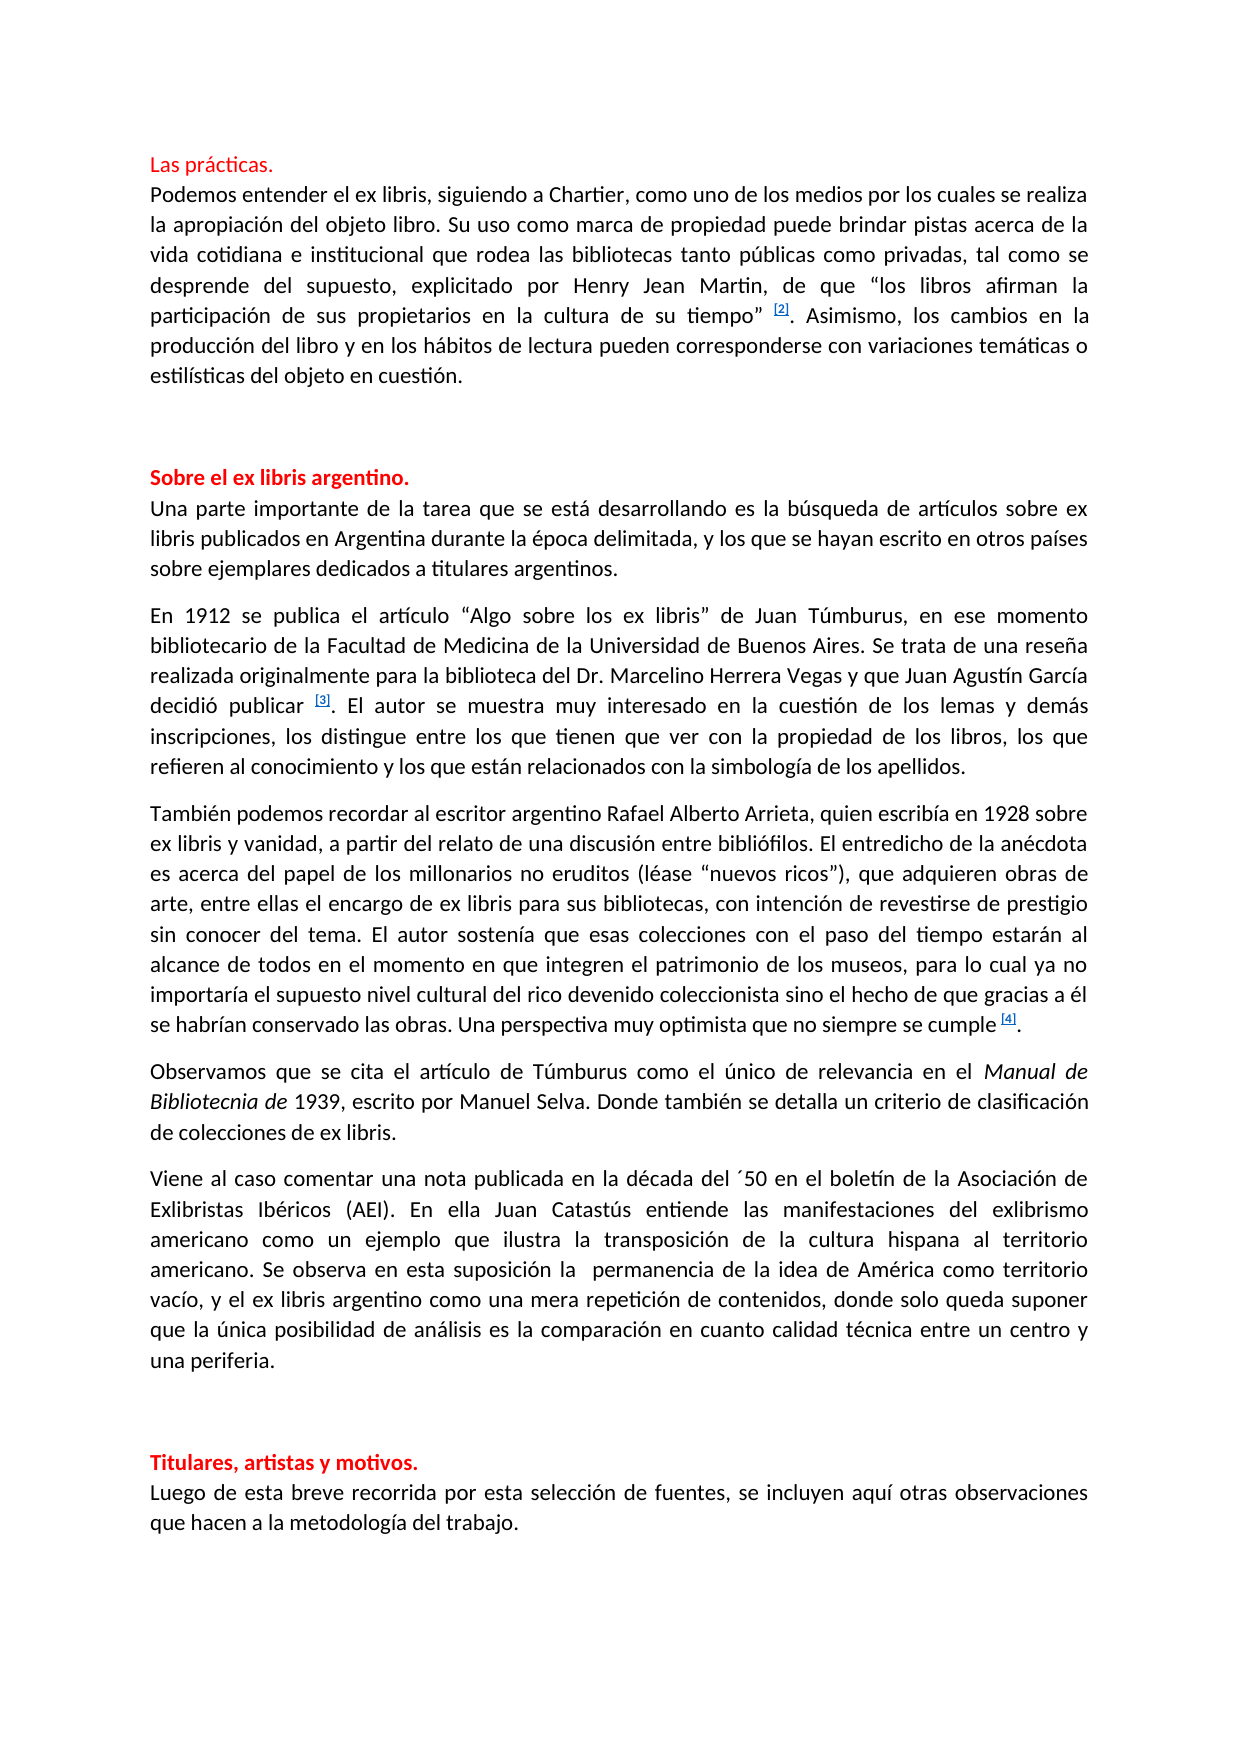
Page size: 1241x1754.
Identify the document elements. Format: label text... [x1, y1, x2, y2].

text Luego de esta breve recorrida por esta selección de fuentes, se incluyen aquí otras observaciones que hacen a la metodología del trabajo. [150, 1478, 1090, 1536]
text También podemos recordar al escritor argentino Rafael Alberto Arrieta, quien escribía en 1928 sobre ex libris y vanidad, a partir del relato de una discusión entre bibliófilos. El entredicho de la anécdota es acerca del papel de los millonarios no eruditos (léase “nuevos ricos”), que adquieren obras de arte, entre ellas el encargo de ex libris para sus bibliotecas, con intención de revestirse de prestigio sin conocer del tema. El autor sostenía que esas colecciones con el paso del tiempo estarán al alcance de todos en el momento en que integren el patrimonio de los museos, para lo cual ya no importaría el supuesto nivel cultural del rico devenido coleccionista sino el hecho de que gracias a él se habrían conservado las obras. Una perspectiva muy optimista que no siempre se cumple [4]. [150, 799, 1090, 1038]
subtitle Titulares, artistas y motivos. [150, 1448, 1090, 1476]
text Una parte importante de la tarea que se está desarrollando es la búsqueda de artículos sobre ex libris publicados en Argentina durante la época delimitada, y los que se hayan escrito en otros países sobre ejemplares dedicados a titulares argentinos. [150, 494, 1090, 582]
subtitle Sobre el ex libris argentino. [150, 463, 1090, 492]
subtitle Las prácticas. [150, 150, 1090, 178]
text En 1912 se publica el artículo “Algo sobre los ex libris” de Juan Túmburus, en ese momento bibliotecario de la Facultad de Medicina de la Universidad de Buenos Aires. Se trata de una reseña realizada originalmente para la biblioteca del Dr. Marcelino Herrera Vegas y que Juan Agustín García decidió publicar [3]. El autor se muestra muy interesado en la cuestión de los lemas y demás inscripciones, los distingue entre los que tienen que ver con la propiedad de los libros, los que refieren al conocimiento y los que están relacionados con la simbología de los apellidos. [150, 601, 1090, 780]
text Podemos entender el ex libris, siguiendo a Chartier, como uno de los medios por los cuales se realiza la apropiación del objeto libro. Su uso como marca de propiedad puede brindar pistas acerca de la vida cotidiana e institucional que rodea las bibliotecas tanto públicas como privadas, tal como se desprende del supuesto, explicitado por Henry Jean Martin, de que “los libros afirman la participación de sus propietarios en la cultura de su tiempo” [2]. Asimismo, los cambios en la producción del libro y en los hábitos de lectura pueden corresponderse con variaciones temáticas o estilísticas del objeto en cuestión. [150, 180, 1090, 389]
text Viene al caso comentar una nota publicada en la década del ´50 en el boletín de la Asociación de Exlibristas Ibéricos (AEI). En ella Juan Catastús entiende las manifestaciones del exlibrismo americano como un ejemplo que ilustra la transposición de la cultura hispana al territorio americano. Se observa en esta suposición la permanencia de la idea de América como territorio vacío, y el ex libris argentino como una mera repetición de contenidos, donde solo queda suponer que la única posibilidad de análisis es la comparación en cuanto calidad técnica entre un centro y una periferia. [150, 1164, 1090, 1374]
text Observamos que se cita el artículo de Túmburus como el único de relevancia en el Manual de Bibliotecnia de 1939, escrito por Manuel Selva. Donde también se detalla un criterio de clasificación de colecciones de ex libris. [150, 1057, 1090, 1146]
